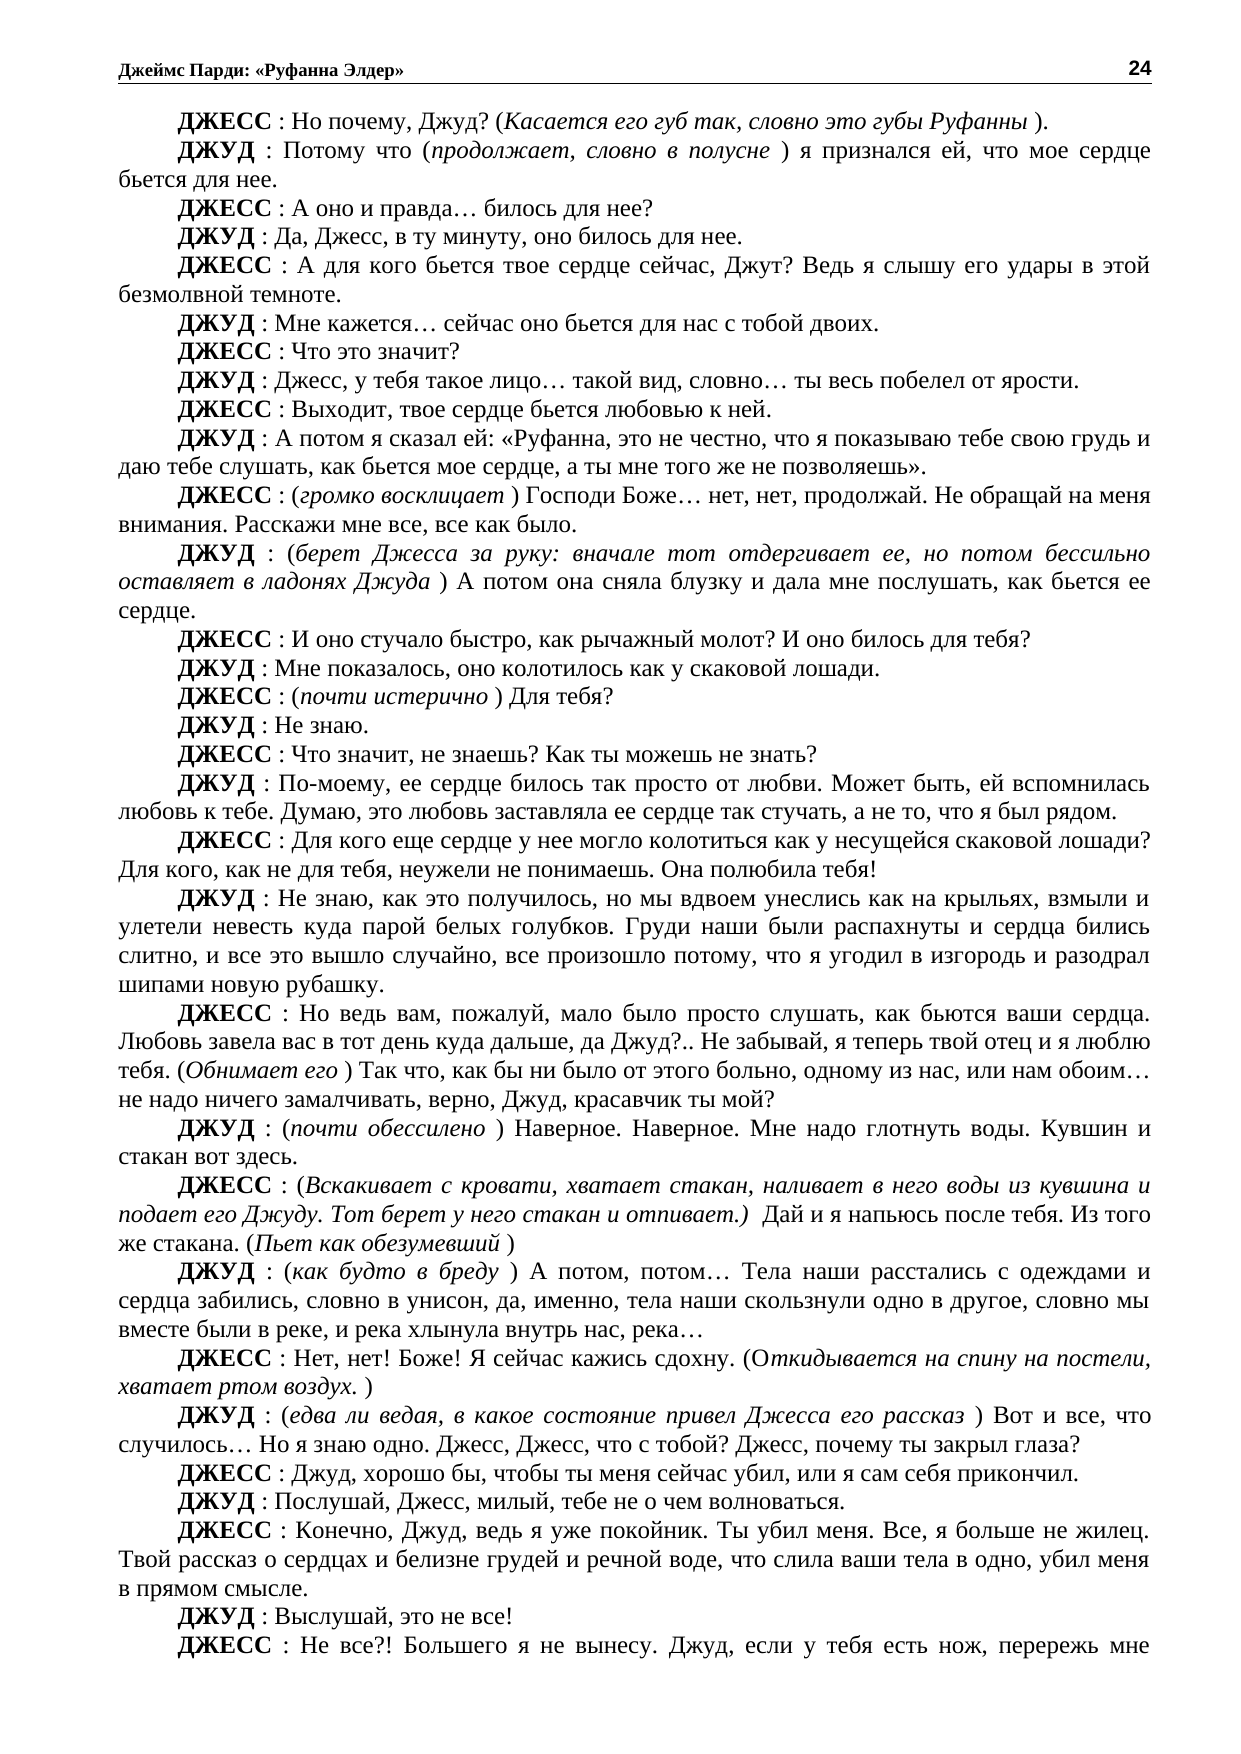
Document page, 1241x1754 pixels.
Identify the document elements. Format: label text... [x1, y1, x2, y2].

text ДЖЕСС : (громко восклицает ) Господи Боже… нет, нет, продолжай. Не обращай на меня внимания. Расскажи мне все, все как было. [118, 480, 1152, 538]
text ДЖУД : Да, Джесс, в ту минуту, оно билось для нее. [118, 221, 1152, 250]
text ДЖУД : (берет Джесса за руку: вначале тот отдергивает ее, но потом бессильно оставляет в ладонях Джуда ) А потом она сняла блузку и дала мне послушать, как бьется ее сердце. [118, 538, 1152, 624]
text ДЖЕСС : Конечно, Джуд, ведь я уже покойник. Ты убил меня. Все, я больше не жилец. Твой рассказ о сердцах и белизне грудей и речной воде, что слила ваши тела в одно, убил меня в прямом смысле. [118, 1515, 1152, 1601]
text ДЖЕСС : (почти истерично ) Для тебя? [118, 681, 1152, 710]
text ДЖЕСС : Выходит, твое сердце бьется любовью к ней. [118, 394, 1152, 423]
text ДЖУД : По-моему, ее сердце билось так просто от любви. Может быть, ей вспомнилась любовь к тебе. Думаю, это любовь заставляла ее сердце так стучать, а не то, что я был рядом. [118, 768, 1152, 825]
text ДЖЕСС : Но ведь вам, пожалуй, мало было просто слушать, как бьются ваши сердца. Любовь завела вас в тот день куда дальше, да Джуд?.. Не забывай, я теперь твой отец и я люблю тебя. (Обнимает его ) Так что, как бы ни было от этого больно, одному из нас, или нам обоим… не надо ничего замалчивать, верно, Джуд, красавчик ты мой? [118, 998, 1152, 1113]
text ДЖУД : Послушай, Джесс, милый, тебе не о чем волноваться. [118, 1486, 1152, 1515]
text ДЖЕСС : Но почему, Джуд? (Касается его губ так, словно это губы Руфанны ). [118, 106, 1152, 135]
text ДЖЕСС : Джуд, хорошо бы, чтобы ты меня сейчас убил, или я сам себя прикончил. [118, 1458, 1152, 1486]
text ДЖУД : Мне показалось, оно колотилось как у скаковой лошади. [118, 653, 1152, 681]
text ДЖУД : (почти обессилено ) Наверное. Наверное. Мне надо глотнуть воды. Кувшин и стакан вот здесь. [118, 1113, 1152, 1170]
text ДЖЕСС : А оно и правда… билось для нее? [118, 193, 1152, 221]
text ДЖУД : (едва ли ведая, в какое состояние привел Джесса его рассказ ) Вот и все, что случилось… Но я знаю одно. Джесс, Джесс, что с тобой? Джесс, почему ты закрыл глаза? [118, 1400, 1152, 1458]
text ДЖУД : Выслушай, это не все! [118, 1601, 1152, 1630]
text ДЖЕСС : А для кого бьется твое сердце сейчас, Джут? Ведь я слышу его удары в этой безмолвной темноте. [118, 250, 1152, 308]
text ДЖЕСС : Что это значит? [118, 336, 1152, 365]
text ДЖУД : Не знаю. [118, 710, 1152, 739]
text ДЖУД : Мне кажется… сейчас оно бьется для нас с тобой двоих. [118, 308, 1152, 336]
text ДЖУД : (как будто в бреду ) А потом, потом… Тела наши расстались с одеждами и сердца забились, словно в унисон, да, именно, тела наши скользнули одно в другое, словно мы вместе были в реке, и река хлынула внутрь нас, река… [118, 1256, 1152, 1343]
text ДЖЕСС : (Вскакивает с кровати, хватает стакан, наливает в него воды из кувшина и подает его Джуду. Тот берет у него стакан и отпивает.) Дай и я напьюсь после тебя. Из того же стакана. (Пьет как обезумевший ) [118, 1170, 1152, 1256]
text ДЖЕСС : Нет, нет! Боже! Я сейчас кажись сдохну. (Откидывается на спину на постели, хватает ртом воздух. ) [118, 1343, 1152, 1400]
text ДЖЕСС : И оно стучало быстро, как рычажный молот? И оно билось для тебя? [118, 624, 1152, 653]
text ДЖУД : А потом я сказал ей: «Руфанна, это не честно, что я показываю тебе свою грудь и даю тебе слушать, как бьется мое сердце, а ты мне того же не позволяешь». [118, 423, 1152, 480]
text ДЖУД : Потому что (продолжает, словно в полусне ) я признался ей, что мое сердце бьется для нее. [118, 135, 1152, 193]
text ДЖУД : Джесс, у тебя такое лицо… такой вид, словно… ты весь побелел от ярости. [118, 365, 1152, 394]
text ДЖЕСС : Для кого еще сердце у нее могло колотиться как у несущейся скаковой лошади? Для кого, как не для тебя, неужели не понимаешь. Она полюбила тебя! [118, 825, 1152, 883]
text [118, 1630, 1152, 1659]
text ДЖУД : Не знаю, как это получилось, но мы вдвоем унеслись как на крыльях, взмыли и улетели невесть куда парой белых голубков. Груди наши были распахнуты и сердца бились слитно, и все это вышло случайно, все произошло потому, что я угодил в изгородь и разодрал шипами новую рубашку. [118, 883, 1152, 998]
text ДЖЕСС : Что значит, не знаешь? Как ты можешь не знать? [118, 739, 1152, 768]
